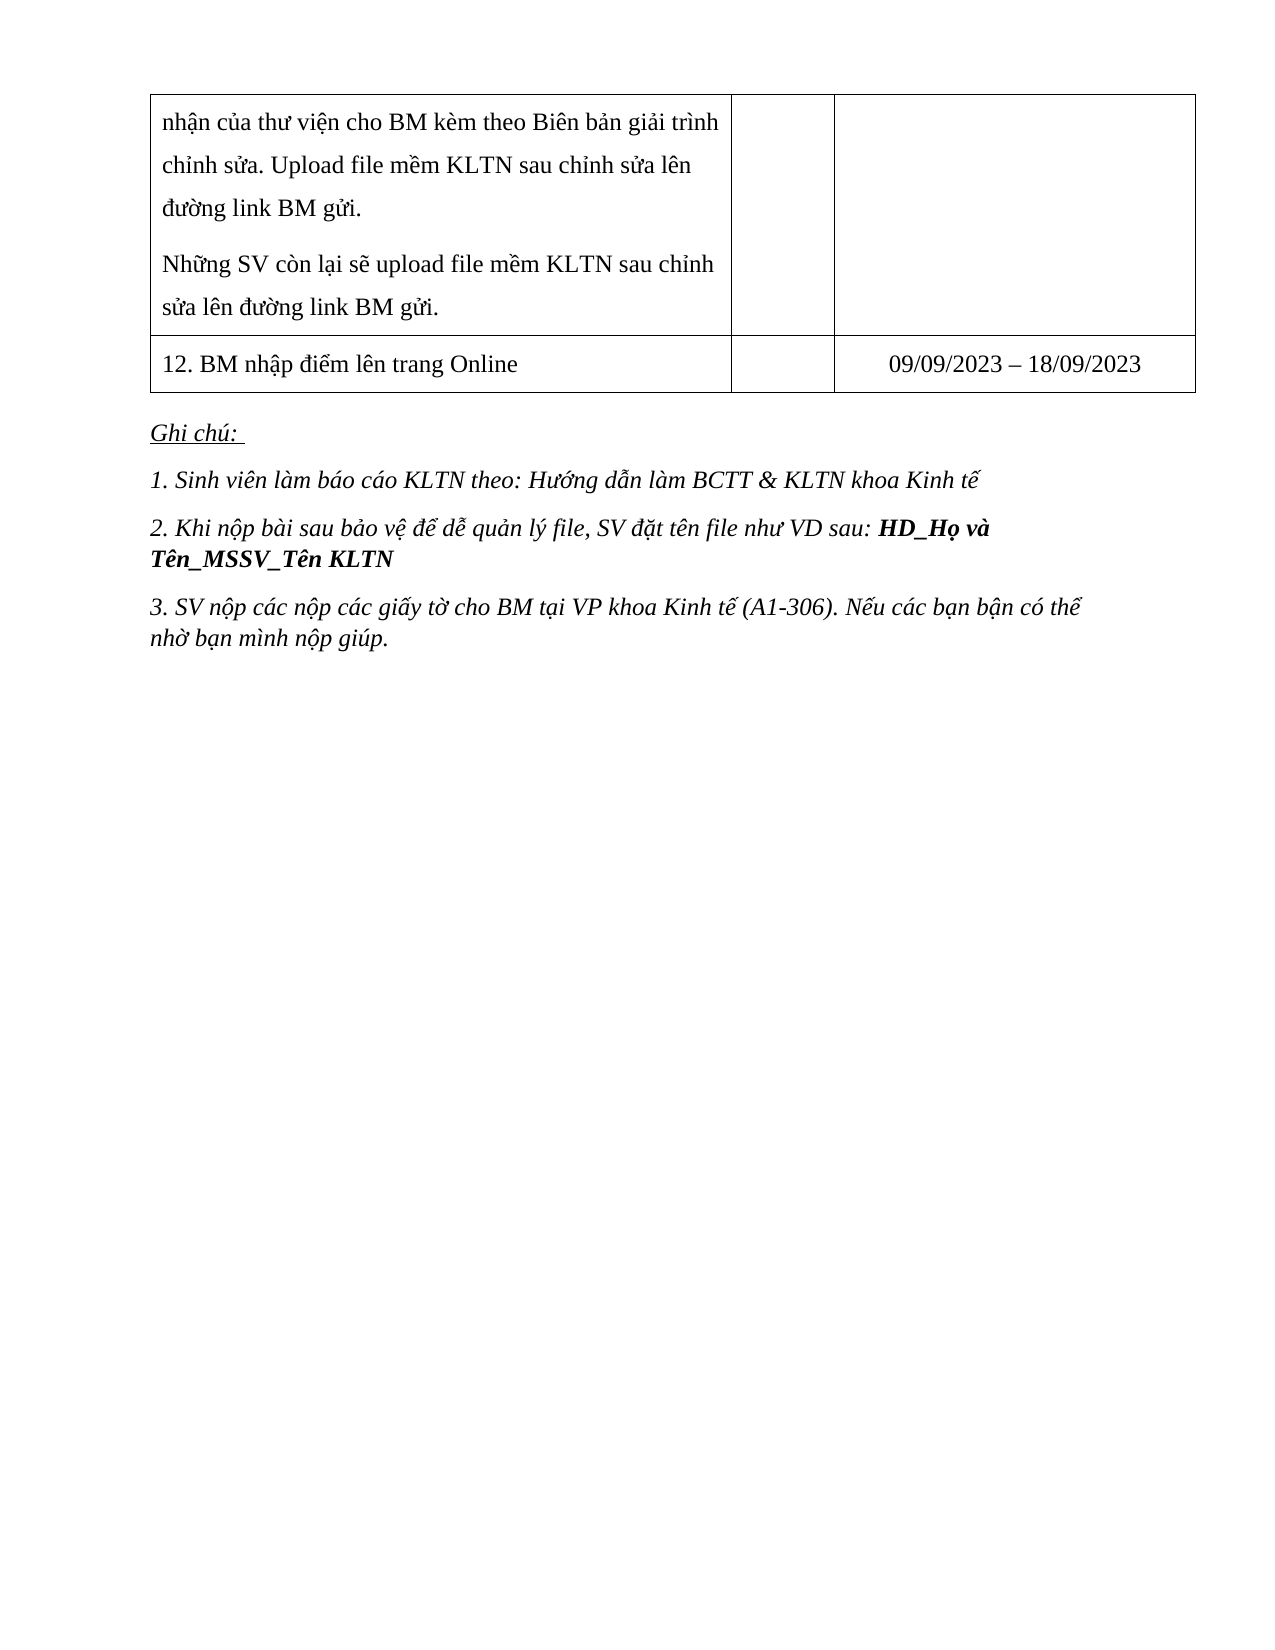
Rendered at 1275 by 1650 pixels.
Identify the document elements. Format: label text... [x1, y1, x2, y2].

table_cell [835, 95, 1195, 335]
table_cell [732, 336, 834, 392]
text 2. Khi nộp bài sau bảo vệ để dễ quản lý file, SV đặt tên file như VD sau: HD_Họ và Tên_MSSV_Tên KLTN [150, 513, 1125, 573]
table_cell [732, 95, 834, 335]
table_cell 09/09/2023 – 18/09/2023 [835, 336, 1195, 392]
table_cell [151, 95, 731, 335]
text Ghi chú: [150, 418, 1125, 447]
table_cell 12. BM nhập điểm lên trang Online [151, 336, 731, 392]
text 3. SV nộp các nộp các giấy tờ cho BM tại VP khoa Kinh tế (A1-306). Nếu các bạn bận có thể nhờ bạn mình nộp giúp. [150, 592, 1125, 652]
text 1. Sinh viên làm báo cáo KLTN theo: Hướng dẫn làm BCTT & KLTN khoa Kinh tế [150, 466, 1125, 494]
